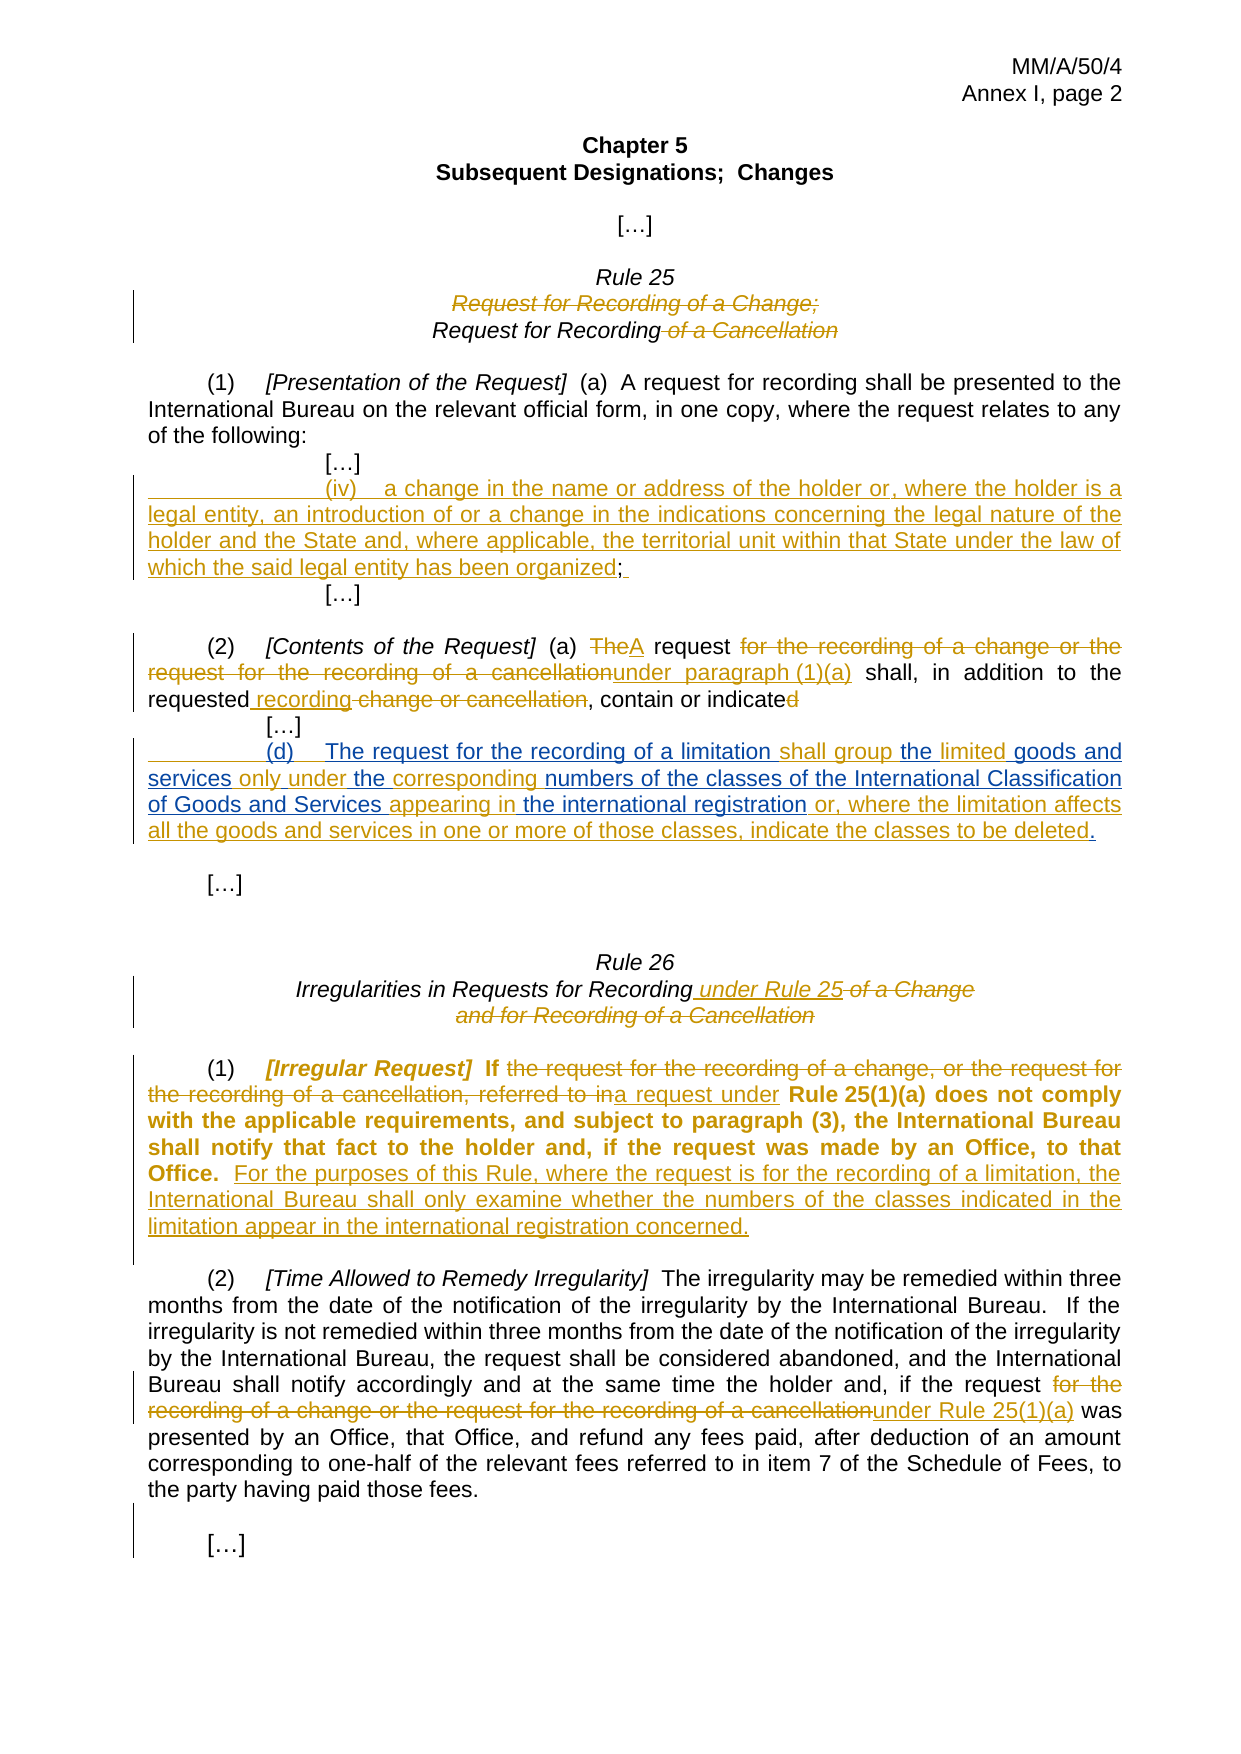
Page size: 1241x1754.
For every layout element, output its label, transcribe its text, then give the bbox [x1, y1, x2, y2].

text […] [148, 870, 1122, 896]
text Subsequent Designations; Changes [148, 158, 1122, 185]
text (2) [Contents of the Request] (a) request shall, in addition to the requested, contain or indicate [148, 633, 1122, 712]
text (1) [Irregular Request] If Rule 25(1)(a) does not comply with the applicable requirements, and subject to paragraph (3), the International Bureau shall notify that fact to the holder and, if the request was made by an Office, to that Office. [148, 1210, 1122, 1239]
text (1) [Irregular Request] If Rule 25(1)(a) does not comply with the applicable requirements, and subject to paragraph (3), the International Bureau shall notify that fact to the holder and, if the request was made by an Office, to that Office. [148, 1054, 1122, 1209]
text […] [148, 580, 1122, 607]
text […] [148, 448, 1122, 475]
text (2) [Time Allowed to Remedy Irregularity] The irregularity may be remedied within three months from the date of the notification of the irregularity by the International Bureau. If the irregularity is not remedied within three months from the date of the notification of the irregularity by the International Bureau, the request shall be considered abandoned, and the International Bureau shall notify accordingly and at the same time the holder and, if the request was presented by an Office, that Office, and refund any fees paid, after deduction of an amount corresponding to one-half of the relevant fees referred to in item 7 of the Schedule of Fees, to the party having paid those fees. [148, 1265, 1122, 1503]
text […] [148, 712, 1122, 738]
text ; [148, 525, 1122, 580]
text (1) [Presentation of the Request] (a) A request for recording shall be presented to the International Bureau on the relevant official form, in one copy, where the request relates to any of the following: [148, 369, 1122, 448]
text ; [148, 475, 1122, 524]
text Chapter 5 [148, 132, 1122, 158]
text Request for Recording [148, 317, 1122, 343]
text […] [148, 1529, 1122, 1558]
text Rule 25 [148, 264, 1122, 290]
text […] [148, 211, 1122, 238]
text Irregularities in Requests for Recording [148, 976, 1122, 1002]
text Rule 26 [148, 949, 1122, 976]
